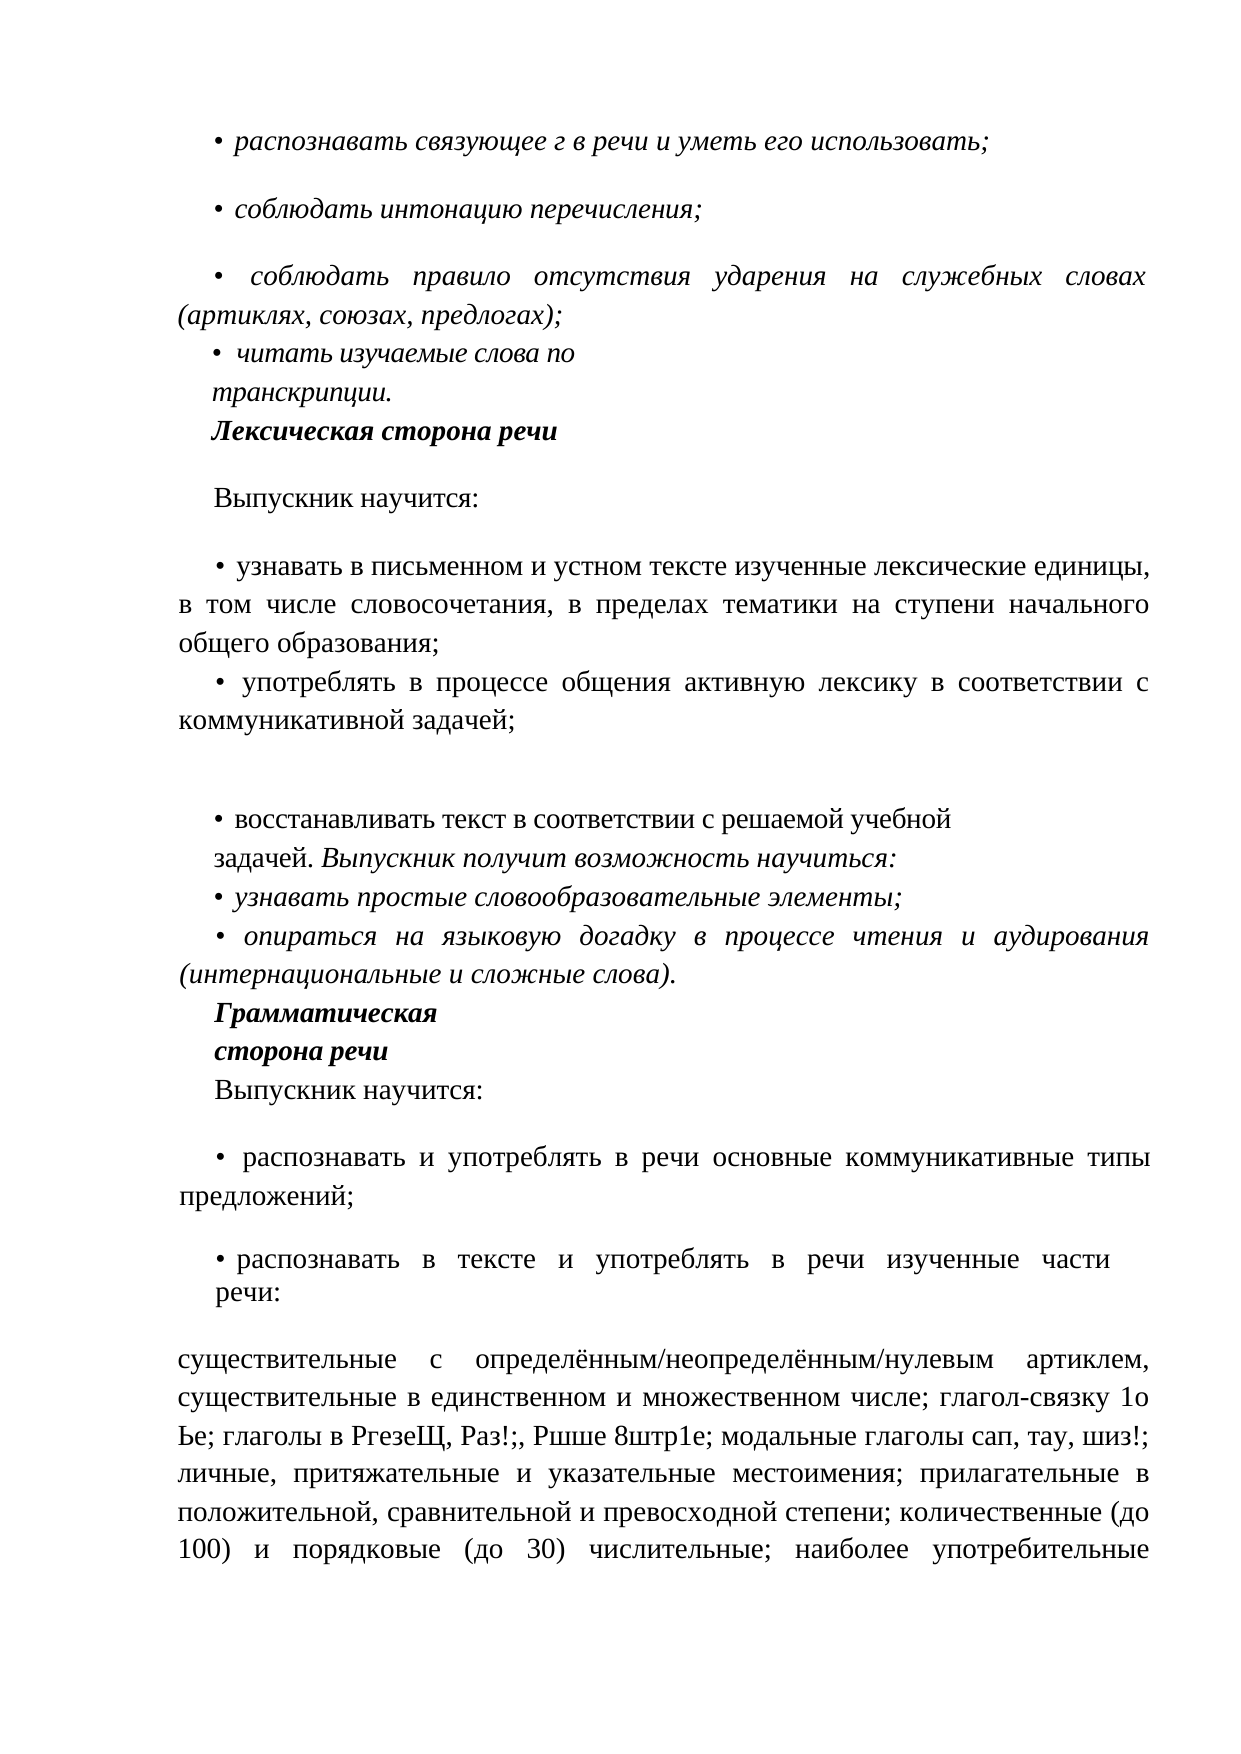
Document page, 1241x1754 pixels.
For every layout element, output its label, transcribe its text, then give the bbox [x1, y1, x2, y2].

text • узнавать в письменном и устном тексте изученные лексические единицы, в том числе словосочетания, в пределах тематики на ступени начального общего образования; [178, 543, 1151, 659]
text Грамматическая сторона речи Выпускник научится: [214, 990, 536, 1105]
text • восстанавливать текст в соответствии с решаемой учебной задачей. Выпускник получит возможность научиться: [213, 797, 1040, 874]
text • соблюдать интонацию перечисления; [213, 186, 1152, 224]
text • соблюдать правило отсутствия ударения на служебных словах (артиклях, союзах, предлогах); [177, 253, 1147, 331]
text Выпускник научится: [213, 475, 1152, 514]
text • распознавать связующее г в речи и уметь его использовать; [213, 118, 1152, 157]
text • распознавать и употреблять в речи основные коммуникативные типы предложений; [179, 1134, 1152, 1212]
text • читать изучаемые слова по транскрипции. Лексическая сторона речи [212, 331, 704, 446]
text • распознавать в тексте и употреблять в речи изученные части речи: [215, 1241, 1152, 1308]
text • узнавать простые словообразовательные элементы; [213, 874, 1152, 913]
text • употреблять в процессе общения активную лексику в соответствии с коммуникативной задачей; [178, 659, 1150, 736]
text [177, 1337, 1150, 1565]
text • опираться на языковую догадку в процессе чтения и аудирования (интернациональные и сложные слова). [179, 913, 1151, 990]
